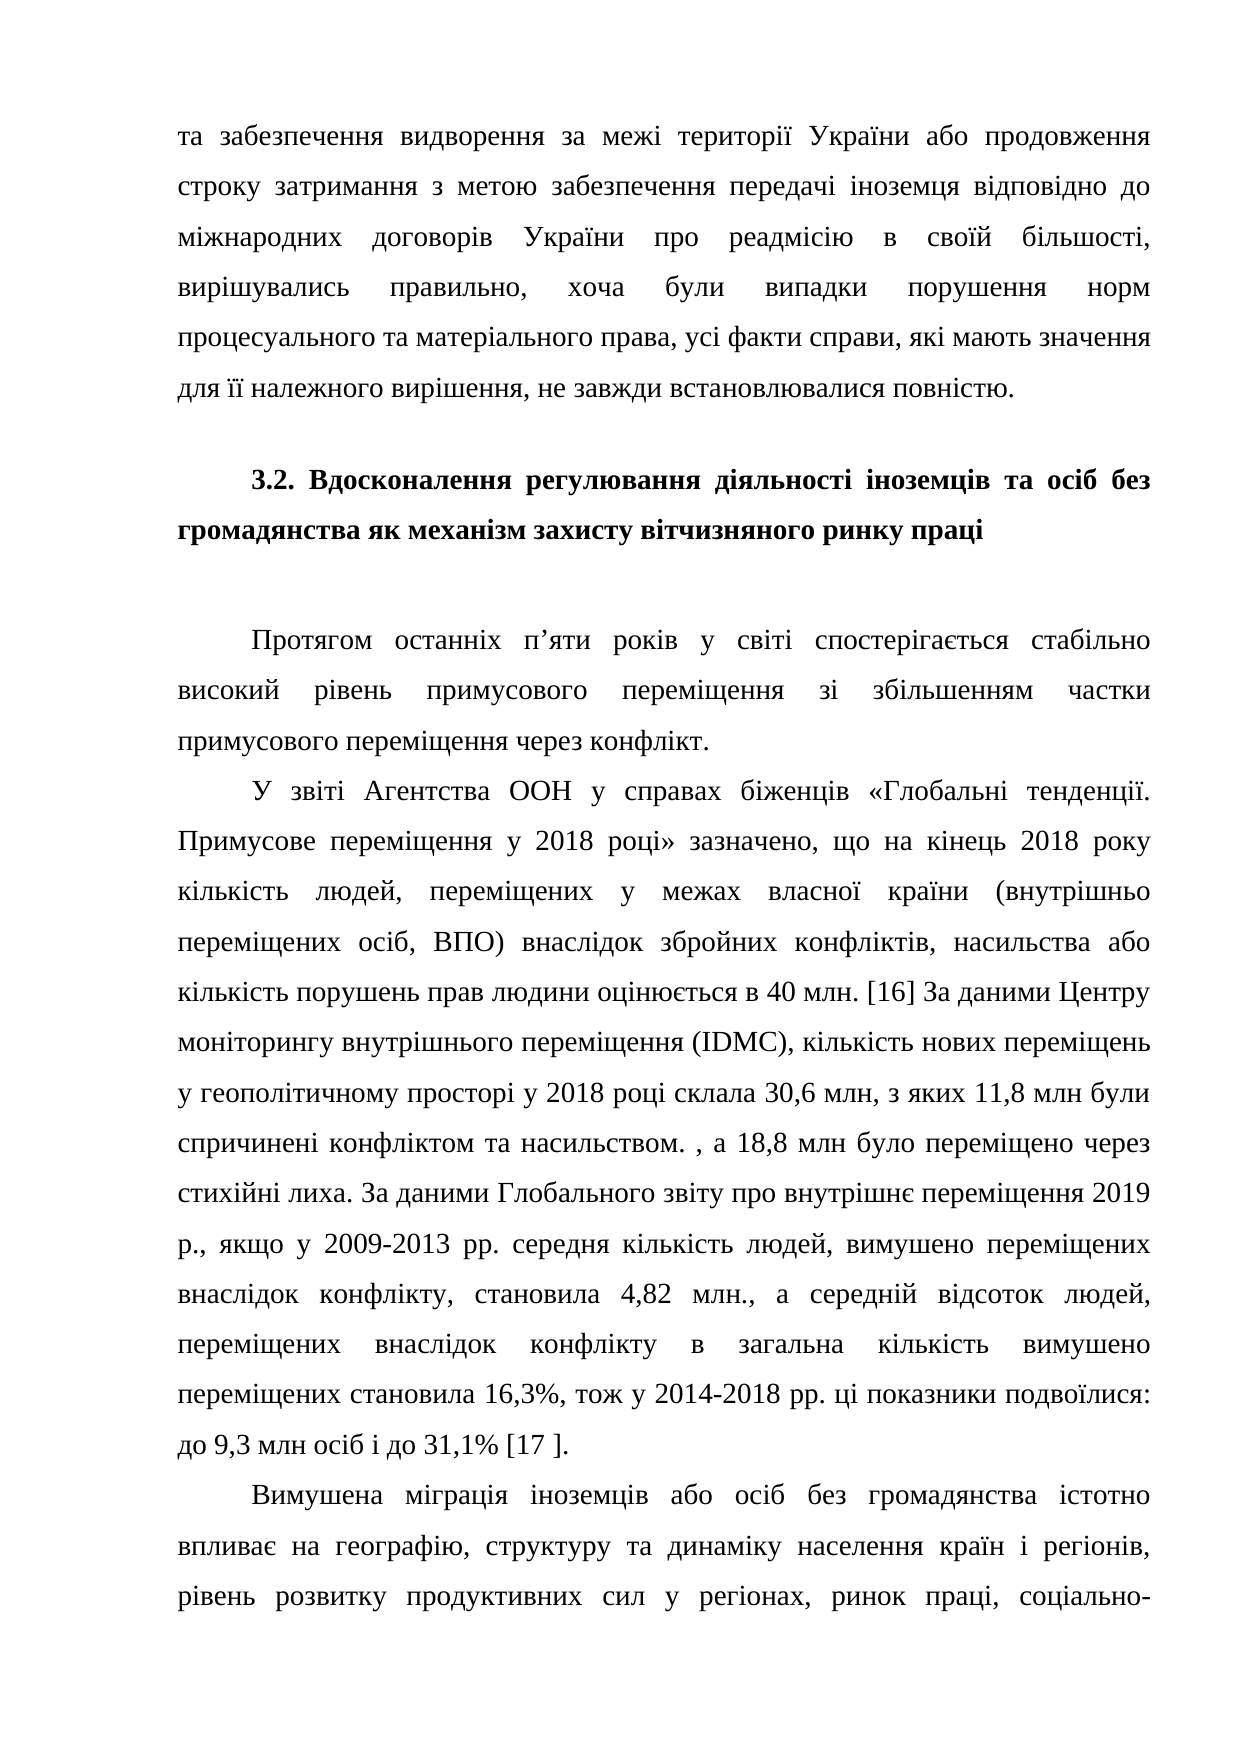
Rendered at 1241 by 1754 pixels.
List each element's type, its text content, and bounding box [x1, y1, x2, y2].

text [177, 118, 1152, 403]
text У звіті Агентства ООН у справах біженців «Глобальні тенденції. Примусове переміщення у 2018 році» зазначено, що на кінець 2018 року кількість людей, переміщених у межах власної країни (внутрішньо переміщених осіб, ВПО) внаслідок збройних конфліктів, насильства або кількість порушень прав людини оцінюється в 40 млн. [16] За даними Центру моніторингу внутрішнього переміщення (IDMC), кількість нових переміщень у геополітичному просторі у 2018 році склала 30,6 млн, з яких 11,8 млн були спричинені конфліктом та насильством. , а 18,8 млн було переміщено через стихійні лиха. За даними Глобального звіту про внутрішнє переміщення 2019 р., якщо у 2009-2013 рр. середня кількість людей, вимушено переміщених внаслідок конфлікту, становила 4,82 млн., а середній відсоток людей, переміщених внаслідок конфлікту в загальна кількість вимушено переміщених становила 16,3%, тож у 2014-2018 рр. ці показники подвоїлися: до 9,3 млн осіб і до 31,1% [17 ]. [177, 773, 1152, 1461]
text Протягом останніх п’яти років у світі спостерігається стабільно високий рівень примусового переміщення зі збільшенням частки примусового переміщення через конфлікт. [177, 622, 1152, 756]
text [177, 1477, 1152, 1611]
subtitle 3.2. Вдосконалення регулювання діяльності іноземців та осіб без громадянства як механізм захисту вітчизняного ринку праці [177, 462, 1152, 546]
